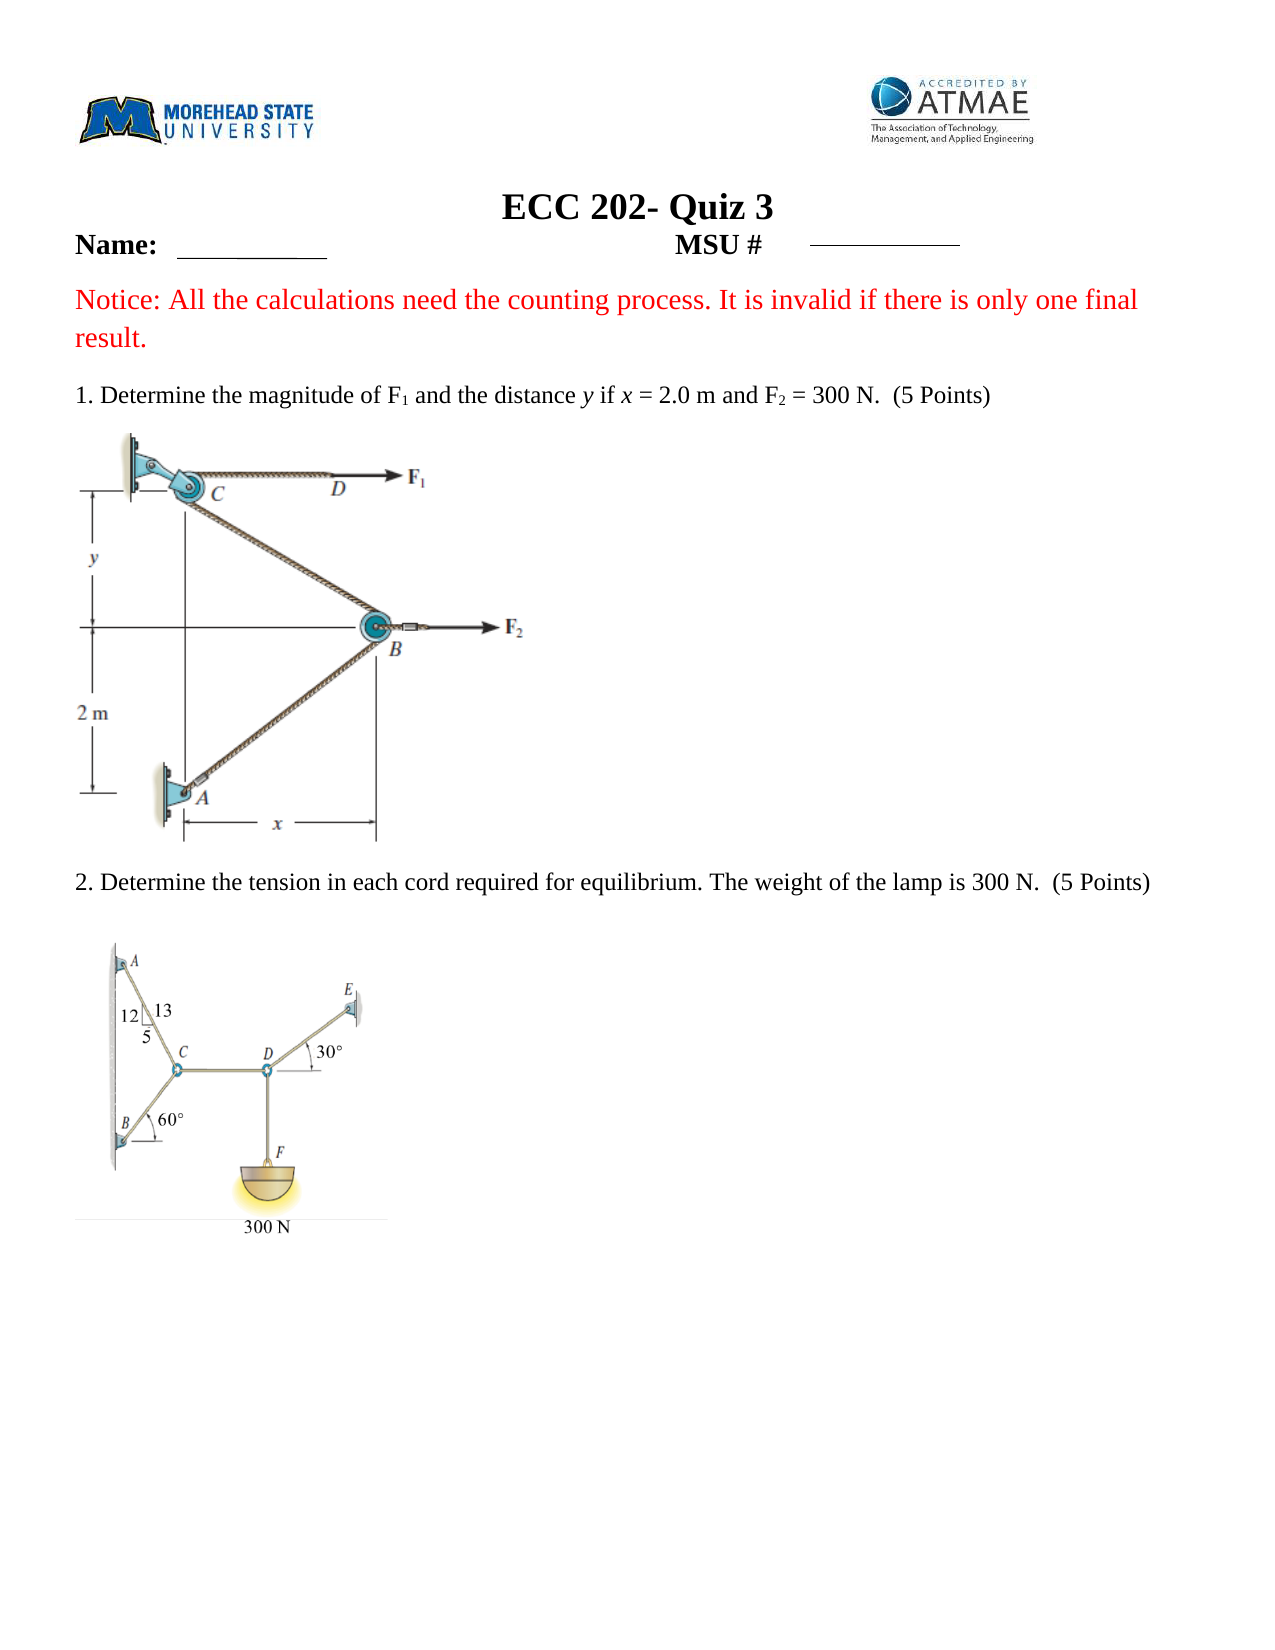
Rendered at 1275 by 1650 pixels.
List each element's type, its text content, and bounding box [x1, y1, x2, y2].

text Name: MSU # [75, 227, 1200, 261]
text 2. Determine the tension in each cord required for equilibrium. The weight of the lamp is 300 N. (5 Points) [75, 867, 1200, 896]
picture [75, 433, 527, 842]
text Notice: All the calculations need the counting process. It is invalid if there is only one final result. [75, 282, 1200, 354]
picture [75, 920, 388, 1249]
text ECC 202- Quiz 3 [75, 184, 1200, 227]
text 1. Determine the magnitude of F1 and the distance y if x = 2.0 m and F2 = 300 N. (5 Points) [75, 380, 1200, 408]
